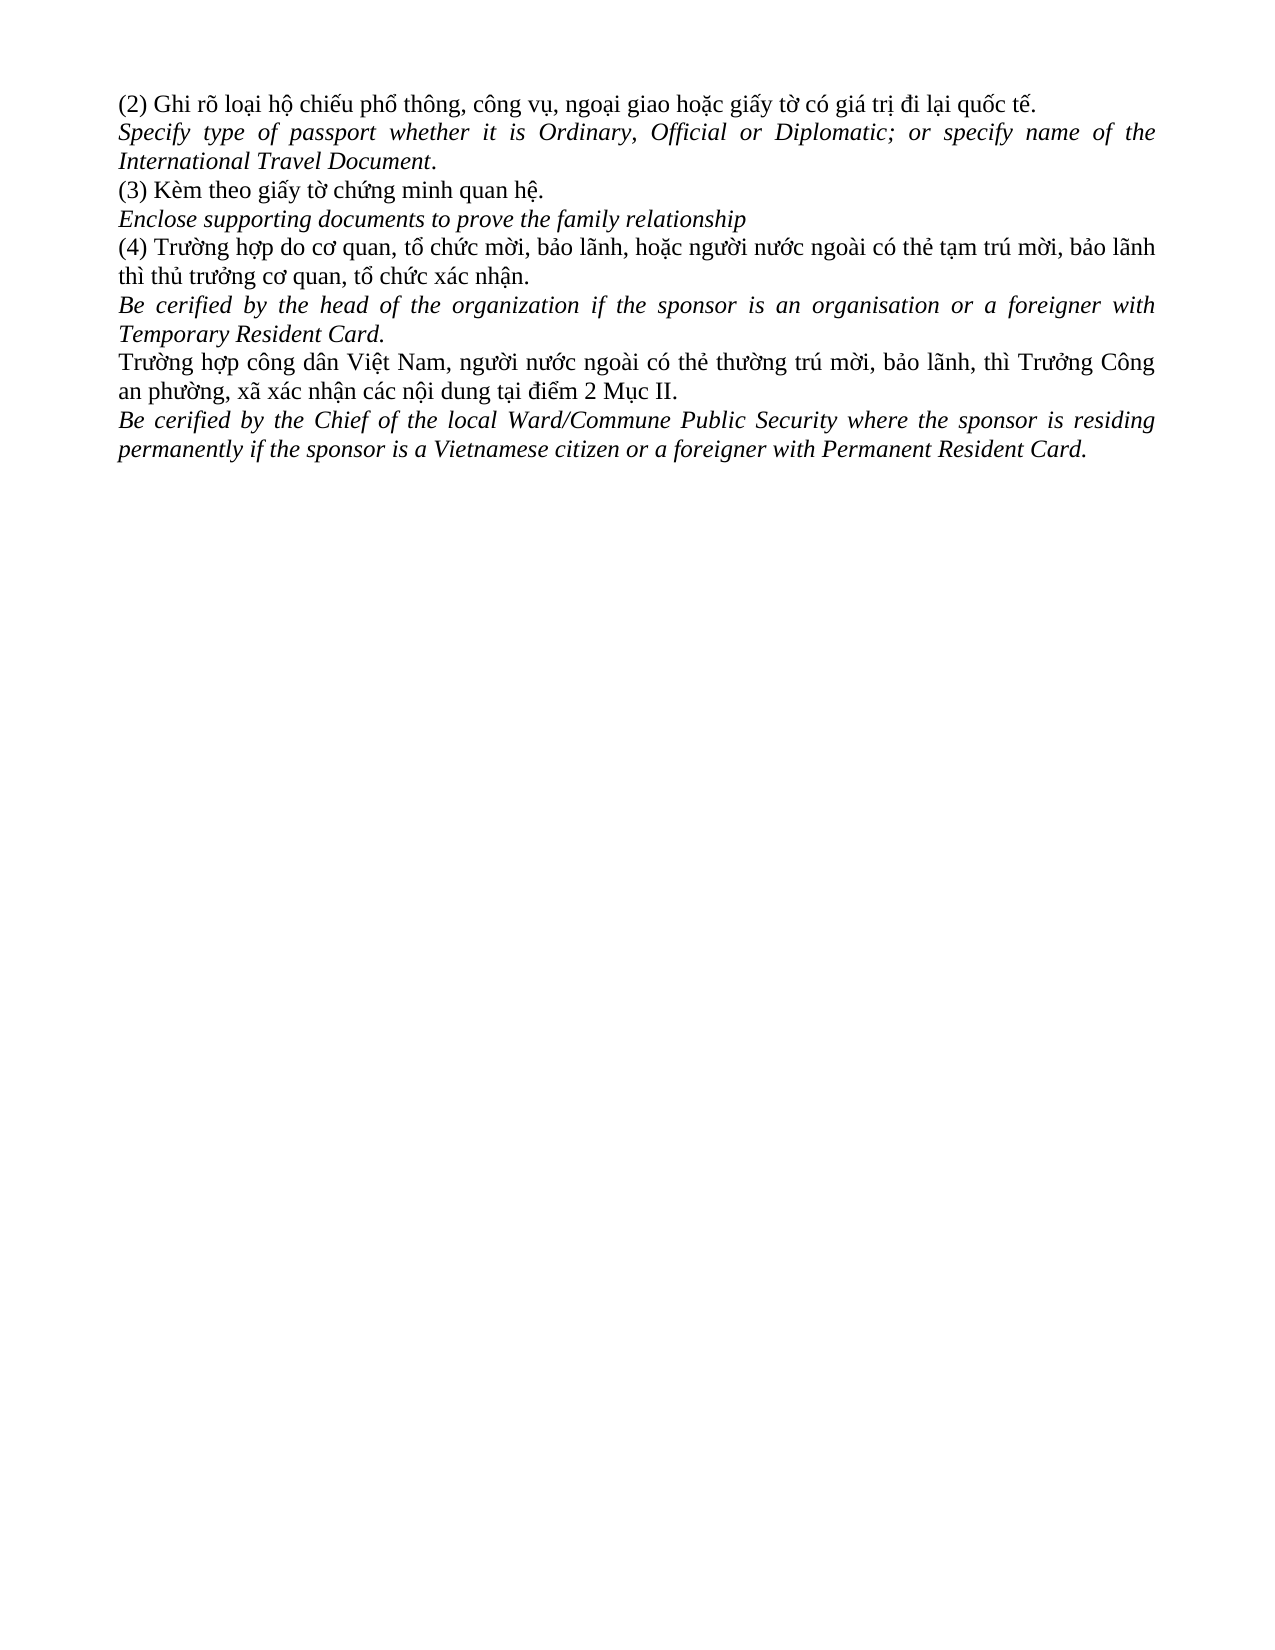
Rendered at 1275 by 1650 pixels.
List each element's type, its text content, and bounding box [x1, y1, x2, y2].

text (2) Ghi rõ loại hộ chiếu phổ thông, công vụ, ngoại giao hoặc giấy tờ có giá trị đi lại quốc tế. [118, 89, 1157, 117]
text (3) Kèm theo giấy tờ chứng minh quan hệ. [118, 175, 1157, 204]
text (4) Trường hợp do cơ quan, tổ chức mời, bảo lãnh, hoặc người nước ngoài có thẻ tạm trú mời, bảo lãnh thì thủ trưởng cơ quan, tổ chức xác nhận. [118, 232, 1157, 290]
text Be cerified by the head of the organization if the sponsor is an organisation or a foreigner with Temporary Resident Card. [118, 290, 1157, 347]
text Trường hợp công dân Việt Nam, người nước ngoài có thẻ thường trú mời, bảo lãnh, thì Trưởng Công an phường, xã xác nhận các nội dung tại điểm 2 Mục II. [118, 347, 1157, 405]
text Specify type of passport whether it is Ordinary, Official or Diplomatic; or specify name of the International Travel Document. [118, 117, 1157, 175]
text Enclose supporting documents to prove the family relationship [118, 204, 1157, 232]
text Be cerified by the Chief of the local Ward/Commune Public Security where the sponsor is residing permanently if the sponsor is a Vietnamese citizen or a foreigner with Permanent Resident Card. [118, 405, 1157, 462]
